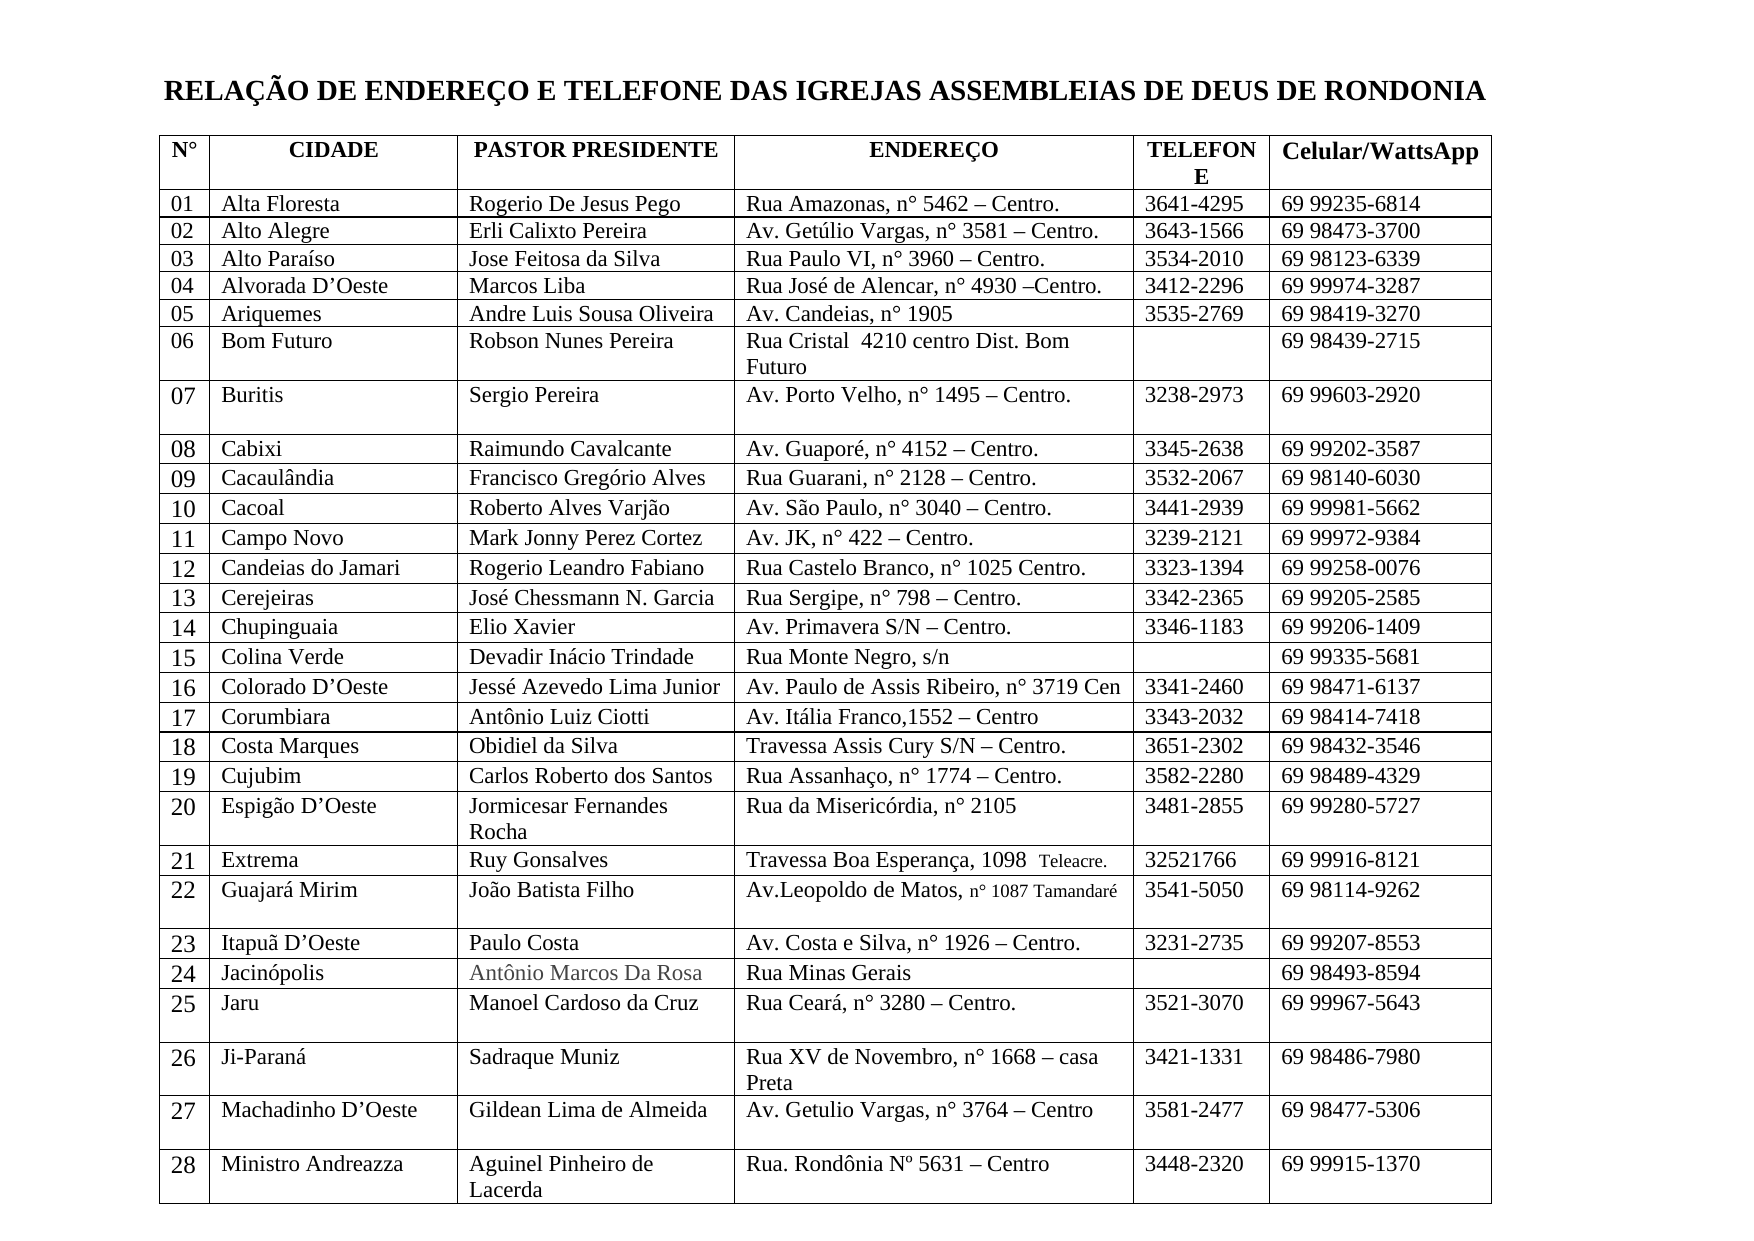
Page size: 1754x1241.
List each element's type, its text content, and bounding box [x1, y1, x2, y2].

table_cell 69 99972-9384 [1270, 524, 1491, 553]
table_cell Carlos Roberto dos Santos [458, 762, 734, 791]
table_cell 69 98493-8594 [1270, 959, 1491, 988]
table_cell 3323-1394 [1134, 554, 1269, 582]
table_cell 32521766 [1134, 846, 1269, 874]
table_cell 13 [160, 584, 209, 612]
table_cell 3535-2769 [1134, 300, 1269, 326]
table_cell 3231-2735 [1134, 929, 1269, 958]
table_cell 69 99915-1370 [1270, 1150, 1491, 1203]
table_cell Cacoal [210, 494, 457, 523]
table_cell 17 [160, 703, 209, 731]
table_cell 69 98140-6030 [1270, 464, 1491, 493]
table_cell 69 99202-3587 [1270, 435, 1491, 463]
table_cell 3541-5050 [1134, 876, 1269, 928]
table_header PASTOR PRESIDENTE [458, 136, 734, 189]
table_cell Jose Feitosa da Silva [458, 245, 734, 271]
table_cell Alto Alegre [210, 218, 457, 244]
table_cell 3346-1183 [1134, 613, 1269, 642]
table_cell 14 [160, 613, 209, 642]
table_cell 04 [160, 272, 209, 299]
table_cell 10 [160, 494, 209, 523]
table_cell Mark Jonny Perez Cortez [458, 524, 734, 553]
table_cell Devadir Inácio Trindade [458, 643, 734, 672]
text RELAÇÃO DE ENDEREÇO E TELEFONE DAS IGREJAS ASSEMBLEIAS DE DEUS DE RONDONIA [44, 73, 1606, 107]
table_cell Campo Novo [210, 524, 457, 553]
table_cell Colorado D’Oeste [210, 673, 457, 702]
table_cell Jaru [210, 989, 457, 1042]
table_cell Rua Amazonas, n° 5462 – Centro. [735, 190, 1133, 216]
table_cell Corumbiara [210, 703, 457, 731]
table_cell 69 98432-3546 [1270, 733, 1491, 761]
table_cell Costa Marques [210, 733, 457, 761]
table_cell Ministro Andreazza [210, 1150, 457, 1203]
table_cell Rua Minas Gerais [735, 959, 1133, 988]
table_cell 3448-2320 [1134, 1150, 1269, 1203]
table_cell 69 99981-5662 [1270, 494, 1491, 523]
table_cell 69 99967-5643 [1270, 989, 1491, 1042]
table_cell Rua Sergipe, n° 798 – Centro. [735, 584, 1133, 612]
table_cell Jessé Azevedo Lima Junior [458, 673, 734, 702]
table_header ENDEREÇO [735, 136, 1133, 189]
table_cell Av. Getulio Vargas, n° 3764 – Centro [735, 1096, 1133, 1149]
table_cell 3581-2477 [1134, 1096, 1269, 1149]
table_cell 69 99974-3287 [1270, 272, 1491, 299]
table_cell Erli Calixto Pereira [458, 218, 734, 244]
table_cell Bom Futuro [210, 327, 457, 380]
table_cell Jormicesar Fernandes Rocha [458, 792, 734, 845]
table_cell 09 [160, 464, 209, 493]
table_cell Rua Guarani, n° 2128 – Centro. [735, 464, 1133, 493]
table_cell 02 [160, 218, 209, 244]
table_cell Colina Verde [210, 643, 457, 672]
table_cell 69 99207-8553 [1270, 929, 1491, 958]
table_cell Av. Paulo de Assis Ribeiro, n° 3719 Cen [735, 673, 1133, 702]
table_header N° [160, 136, 209, 189]
table_cell 3441-2939 [1134, 494, 1269, 523]
table_cell Robson Nunes Pereira [458, 327, 734, 380]
table_cell João Batista Filho [458, 876, 734, 928]
table_cell 69 98439-2715 [1270, 327, 1491, 380]
table_cell Av. Getúlio Vargas, n° 3581 – Centro. [735, 218, 1133, 244]
table_cell [1134, 643, 1269, 672]
table_cell 69 99205-2585 [1270, 584, 1491, 612]
table_cell Andre Luis Sousa Oliveira [458, 300, 734, 326]
table_cell 69 99258-0076 [1270, 554, 1491, 582]
table_cell 69 99603-2920 [1270, 381, 1491, 433]
table_cell Rua Ceará, n° 3280 – Centro. [735, 989, 1133, 1042]
table_cell 19 [160, 762, 209, 791]
table_cell Antônio Luiz Ciotti [458, 703, 734, 731]
table_cell Av. São Paulo, n° 3040 – Centro. [735, 494, 1133, 523]
table_cell 69 99335-5681 [1270, 643, 1491, 672]
table_cell 3651-2302 [1134, 733, 1269, 761]
table_cell Rogerio Leandro Fabiano [458, 554, 734, 582]
table_cell Av. Candeias, n° 1905 [735, 300, 1133, 326]
table_cell 3532-2067 [1134, 464, 1269, 493]
table_cell Antônio Marcos Da Rosa [458, 959, 734, 988]
table_cell Rua Monte Negro, s/n [735, 643, 1133, 672]
table_cell 69 98419-3270 [1270, 300, 1491, 326]
table_cell 69 99280-5727 [1270, 792, 1491, 845]
table_cell Espigão D’Oeste [210, 792, 457, 845]
table_cell 3239-2121 [1134, 524, 1269, 553]
table_cell Alvorada D’Oeste [210, 272, 457, 299]
table_cell Buritis [210, 381, 457, 433]
table_header CIDADE [210, 136, 457, 189]
table_cell Raimundo Cavalcante [458, 435, 734, 463]
table_cell Extrema [210, 846, 457, 874]
table_cell 3238-2973 [1134, 381, 1269, 433]
table_cell 22 [160, 876, 209, 928]
table_cell 27 [160, 1096, 209, 1149]
table_cell Manoel Cardoso da Cruz [458, 989, 734, 1042]
table_cell Sergio Pereira [458, 381, 734, 433]
table_cell Rua Paulo VI, n° 3960 – Centro. [735, 245, 1133, 271]
table_cell Jacinópolis [210, 959, 457, 988]
table_cell 24 [160, 959, 209, 988]
table_cell Av. Porto Velho, n° 1495 – Centro. [735, 381, 1133, 433]
table_cell 3481-2855 [1134, 792, 1269, 845]
table_cell 69 98471-6137 [1270, 673, 1491, 702]
table_cell Chupinguaia [210, 613, 457, 642]
table_cell Travessa Assis Cury S/N – Centro. [735, 733, 1133, 761]
table_cell Rua José de Alencar, n° 4930 –Centro. [735, 272, 1133, 299]
table_cell 23 [160, 929, 209, 958]
table_cell 69 99916-8121 [1270, 846, 1491, 874]
table_cell 21 [160, 846, 209, 874]
table_cell Itapuã D’Oeste [210, 929, 457, 958]
table_cell Rua da Misericórdia, n° 2105 [735, 792, 1133, 845]
table_cell 06 [160, 327, 209, 380]
table_cell 3643-1566 [1134, 218, 1269, 244]
table_cell Rua Cristal 4210 centro Dist. Bom Futuro [735, 327, 1133, 380]
table_cell 3341-2460 [1134, 673, 1269, 702]
table_cell Cacaulândia [210, 464, 457, 493]
table_cell Cabixi [210, 435, 457, 463]
table_cell Aguinel Pinheiro de Lacerda [458, 1150, 734, 1203]
table_cell 25 [160, 989, 209, 1042]
table_cell Ruy Gonsalves [458, 846, 734, 874]
table_cell 12 [160, 554, 209, 582]
table_cell Obidiel da Silva [458, 733, 734, 761]
table_cell 3342-2365 [1134, 584, 1269, 612]
table_cell 69 99206-1409 [1270, 613, 1491, 642]
table_cell Av. Primavera S/N – Centro. [735, 613, 1133, 642]
table_cell 69 98473-3700 [1270, 218, 1491, 244]
table_header TELEFONE [1134, 136, 1269, 189]
table_cell Av. JK, n° 422 – Centro. [735, 524, 1133, 553]
table_cell 20 [160, 792, 209, 845]
table_cell 3412-2296 [1134, 272, 1269, 299]
table_cell 69 98486-7980 [1270, 1043, 1491, 1095]
table_cell Roberto Alves Varjão [458, 494, 734, 523]
table_header Celular/WattsApp [1270, 136, 1491, 189]
table_cell 11 [160, 524, 209, 553]
table_cell 3582-2280 [1134, 762, 1269, 791]
table_cell 28 [160, 1150, 209, 1203]
table_cell 07 [160, 381, 209, 433]
table_cell 18 [160, 733, 209, 761]
table_cell Travessa Boa Esperança, 1098 Teleacre. [735, 846, 1133, 874]
table_cell Machadinho D’Oeste [210, 1096, 457, 1149]
table_cell 03 [160, 245, 209, 271]
table_cell 3345-2638 [1134, 435, 1269, 463]
table_cell Rogerio De Jesus Pego [458, 190, 734, 216]
table_cell 69 98477-5306 [1270, 1096, 1491, 1149]
table_cell 08 [160, 435, 209, 463]
table_cell 69 98123-6339 [1270, 245, 1491, 271]
table_cell 3343-2032 [1134, 703, 1269, 731]
table_cell Marcos Liba [458, 272, 734, 299]
table_cell 16 [160, 673, 209, 702]
table_cell 3521-3070 [1134, 989, 1269, 1042]
table_cell Rua Assanhaço, n° 1774 – Centro. [735, 762, 1133, 791]
table_cell 3641-4295 [1134, 190, 1269, 216]
table_cell Rua. Rondônia Nº 5631 – Centro [735, 1150, 1133, 1203]
table_cell Ariquemes [210, 300, 457, 326]
table_cell Av. Itália Franco,1552 – Centro [735, 703, 1133, 731]
table_cell Alto Paraíso [210, 245, 457, 271]
table_cell 69 99235-6814 [1270, 190, 1491, 216]
table_cell 15 [160, 643, 209, 672]
table_cell 01 [160, 190, 209, 216]
table_cell Av.Leopoldo de Matos, n° 1087 Tamandaré [735, 876, 1133, 928]
table_cell 69 98414-7418 [1270, 703, 1491, 731]
table_cell Cujubim [210, 762, 457, 791]
table_cell Rua Castelo Branco, n° 1025 Centro. [735, 554, 1133, 582]
table_cell Francisco Gregório Alves [458, 464, 734, 493]
table_cell Candeias do Jamari [210, 554, 457, 582]
table_cell 3421-1331 [1134, 1043, 1269, 1095]
table_cell Sadraque Muniz [458, 1043, 734, 1095]
table_cell [1134, 327, 1269, 380]
table_cell Alta Floresta [210, 190, 457, 216]
table_cell Paulo Costa [458, 929, 734, 958]
table_cell 69 98489-4329 [1270, 762, 1491, 791]
table_cell 69 98114-9262 [1270, 876, 1491, 928]
table_cell Rua XV de Novembro, n° 1668 – casa Preta [735, 1043, 1133, 1095]
table_cell Av. Guaporé, n° 4152 – Centro. [735, 435, 1133, 463]
table_cell Cerejeiras [210, 584, 457, 612]
table_cell Av. Costa e Silva, n° 1926 – Centro. [735, 929, 1133, 958]
table_cell José Chessmann N. Garcia [458, 584, 734, 612]
table_cell Elio Xavier [458, 613, 734, 642]
table_cell Ji-Paraná [210, 1043, 457, 1095]
table_cell 3534-2010 [1134, 245, 1269, 271]
table_cell Guajará Mirim [210, 876, 457, 928]
table_cell 26 [160, 1043, 209, 1095]
table_cell 05 [160, 300, 209, 326]
table_cell Gildean Lima de Almeida [458, 1096, 734, 1149]
table_cell [1134, 959, 1269, 988]
